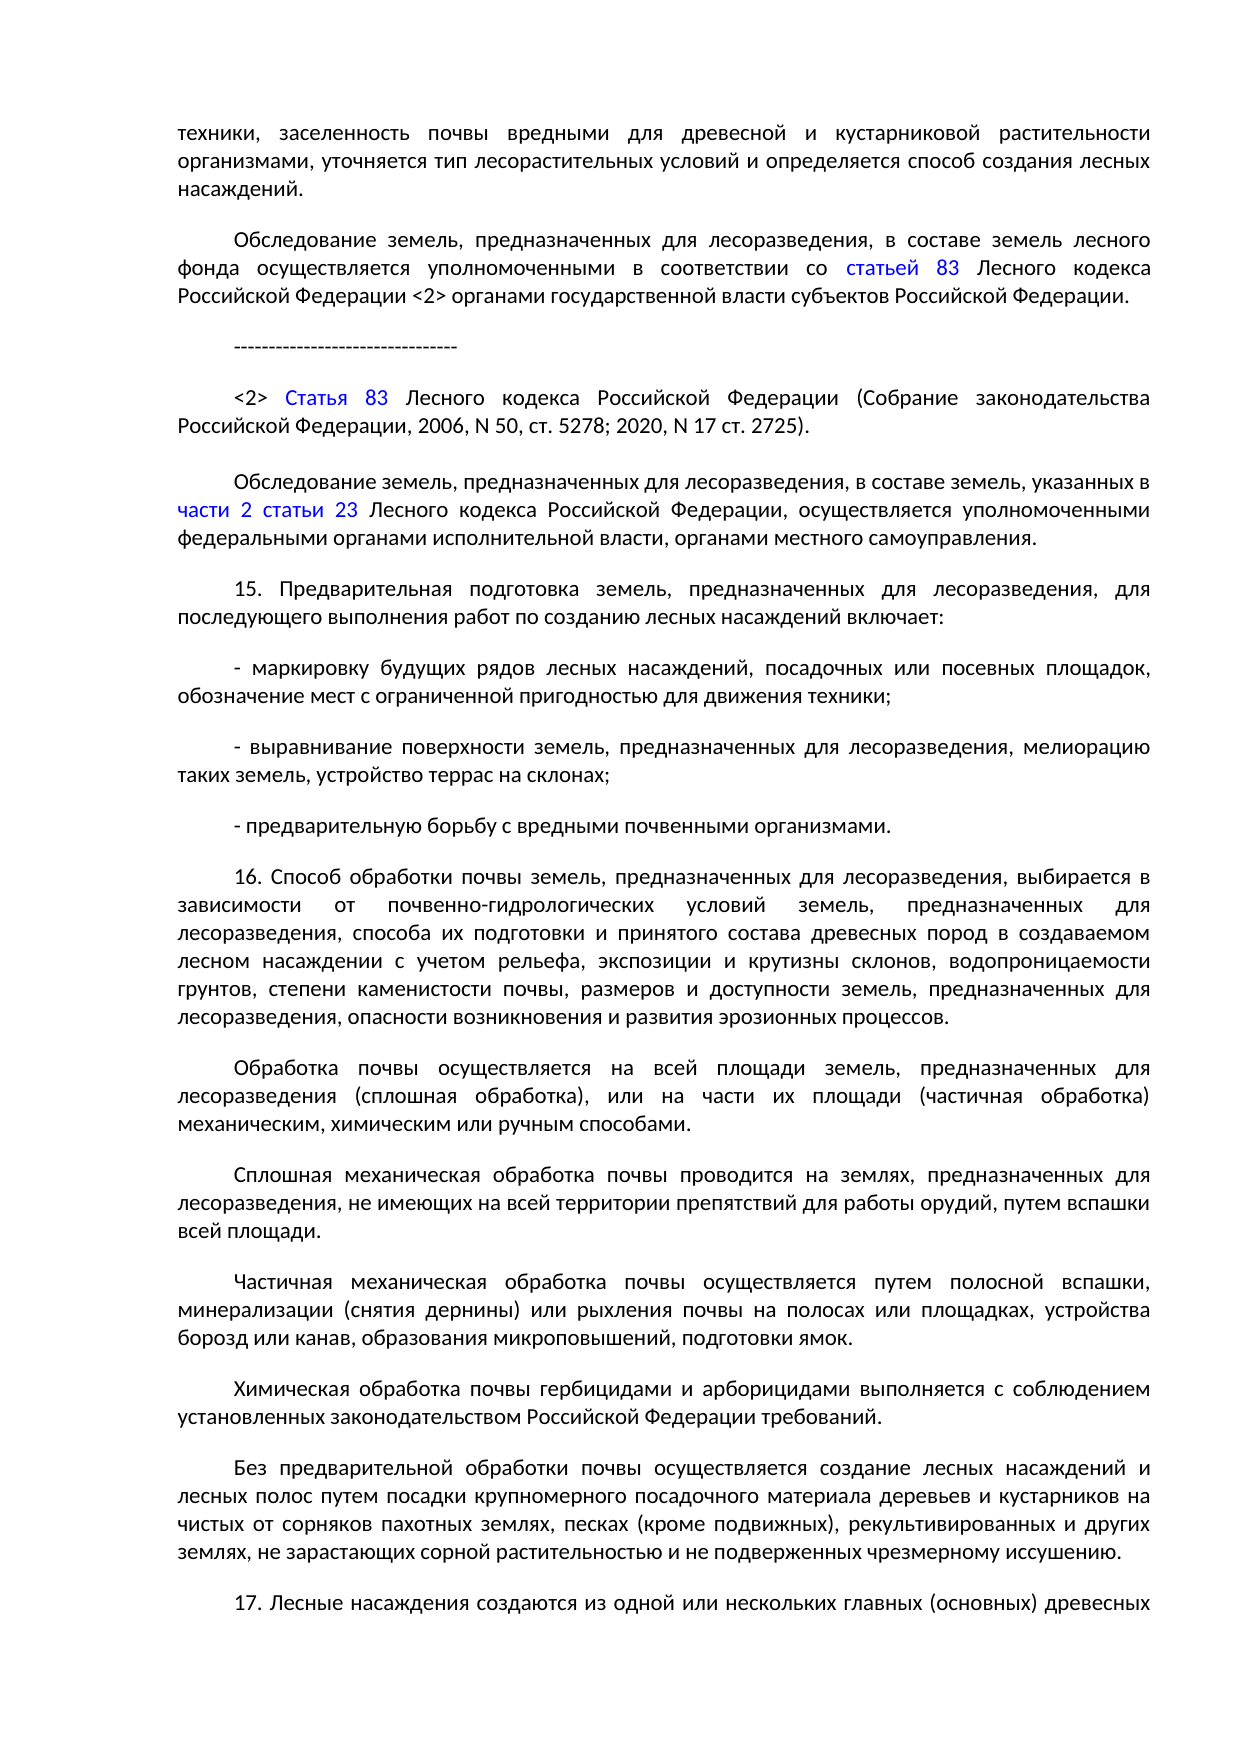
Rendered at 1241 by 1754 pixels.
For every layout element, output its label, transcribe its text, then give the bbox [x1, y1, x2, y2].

text Обследование земель, предназначенных для лесоразведения, в составе земель лесного фонда осуществляется уполномоченными в соответствии со статьей 83 Лесного кодекса Российской Федерации <2> органами государственной власти субъектов Российской Федерации. [177, 225, 1152, 309]
text Частичная механическая обработка почвы осуществляется путем полосной вспашки, минерализации (снятия дернины) или рыхления почвы на полосах или площадках, устройства борозд или канав, образования микроповышений, подготовки ямок. [177, 1267, 1152, 1351]
text - выравнивание поверхности земель, предназначенных для лесоразведения, мелиорацию таких земель, устройство террас на склонах; [177, 732, 1152, 788]
text Обработка почвы осуществляется на всей площади земель, предназначенных для лесоразведения (сплошная обработка), или на части их площади (частичная обработка) механическим, химическим или ручным способами. [177, 1053, 1152, 1137]
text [177, 1588, 1152, 1616]
text 16. Способ обработки почвы земель, предназначенных для лесоразведения, выбирается в зависимости от почвенно-гидрологических условий земель, предназначенных для лесоразведения, способа их подготовки и принятого состава древесных пород в создаваемом лесном насаждении с учетом рельефа, экспозиции и крутизны склонов, водопроницаемости грунтов, степени каменистости почвы, размеров и доступности земель, предназначенных для лесоразведения, опасности возникновения и развития эрозионных процессов. [177, 862, 1152, 1030]
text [177, 118, 1152, 202]
text Химическая обработка почвы гербицидами и арборицидами выполняется с соблюдением установленных законодательством Российской Федерации требований. [177, 1374, 1152, 1430]
text - предварительную борьбу с вредными почвенными организмами. [177, 811, 1152, 839]
text - маркировку будущих рядов лесных насаждений, посадочных или посевных площадок, обозначение мест с ограниченной пригодностью для движения техники; [177, 653, 1152, 709]
text Без предварительной обработки почвы осуществляется создание лесных насаждений и лесных полос путем посадки крупномерного посадочного материала деревьев и кустарников на чистых от сорняков пахотных землях, песках (кроме подвижных), рекультивированных и других землях, не зарастающих сорной растительностью и не подверженных чрезмерному иссушению. [177, 1453, 1152, 1565]
text <2> Статья 83 Лесного кодекса Российской Федерации (Собрание законодательства Российской Федерации, 2006, N 50, ст. 5278; 2020, N 17 ст. 2725). [177, 383, 1152, 439]
text Сплошная механическая обработка почвы проводится на землях, предназначенных для лесоразведения, не имеющих на всей территории препятствий для работы орудий, путем вспашки всей площади. [177, 1160, 1152, 1244]
text -------------------------------- [177, 332, 1152, 360]
text 15. Предварительная подготовка земель, предназначенных для лесоразведения, для последующего выполнения работ по созданию лесных насаждений включает: [177, 574, 1152, 630]
text Обследование земель, предназначенных для лесоразведения, в составе земель, указанных в части 2 статьи 23 Лесного кодекса Российской Федерации, осуществляется уполномоченными федеральными органами исполнительной власти, органами местного самоуправления. [177, 467, 1152, 551]
